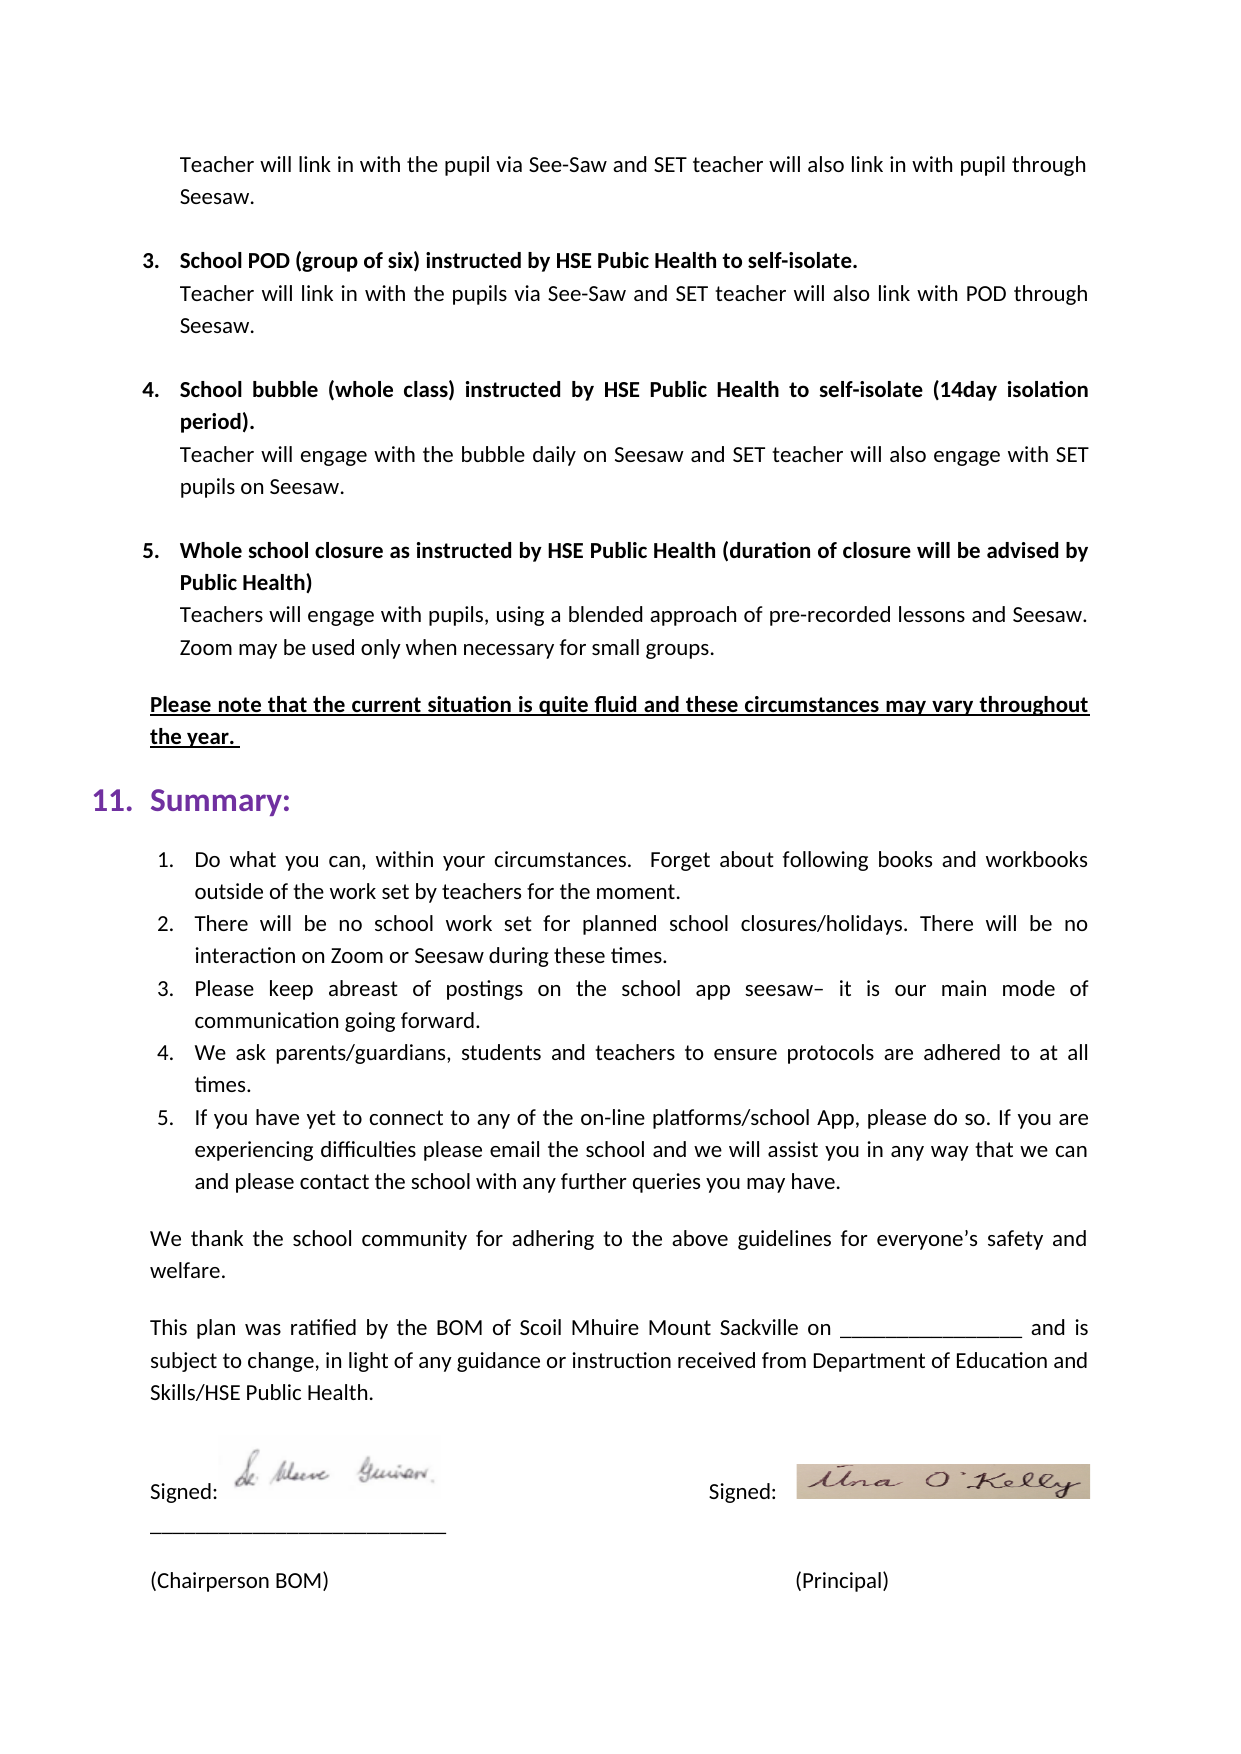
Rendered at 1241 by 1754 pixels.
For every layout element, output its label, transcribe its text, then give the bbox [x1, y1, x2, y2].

picture [796, 1464, 1091, 1499]
list If you have yet to connect to any of the on-line platforms/school App, please do so. If you are experiencing difficulties please email the school and we will assist you in any way that we can and please contact the school with any further queries you may have. [157, 1103, 1090, 1195]
picture [218, 1435, 442, 1499]
list School bubble (whole class) instructed by HSE Public Health to self-isolate (14day isolation period). [142, 375, 1090, 436]
list Teacher will engage with the bubble daily on Seesaw and SET teacher will also engage with SET pupils on Seesaw. [179, 440, 1090, 500]
text This plan was ratified by the BOM of Scoil Mhuire Mount Sackville on ________________ and is subject to change, in light of any guidance or instruction received from Department of Education and Skills/HSE Public Health. [150, 1313, 1090, 1406]
list Teachers will engage with pupils, using a blended approach of pre-recorded lessons and Seesaw. Zoom may be used only when necessary for small groups. [179, 601, 1090, 661]
list Teacher will link in with the pupils via See-Saw and SET teacher will also link with POD through Seesaw. [179, 279, 1090, 339]
text We thank the school community for adhering to the above guidelines for everyone’s safety and welfare. [150, 1224, 1090, 1284]
list There will be no school work set for planned school closures/holidays. There will be no interaction on Zoom or Seesaw during these times. [157, 909, 1090, 970]
list Please keep abreast of postings on the school app seesaw– it is our main mode of communication going forward. [157, 974, 1090, 1034]
text Please note that the current situation is quite fluid and these circumstances may vary throughout the year. [150, 690, 1090, 714]
list Teacher will link in with the pupil via See-Saw and SET teacher will also link in with pupil through Seesaw. [179, 150, 1090, 210]
list Whole school closure as instructed by HSE Public Health (duration of closure will be advised by Public Health) [142, 536, 1090, 596]
text (Chairperson BOM) (Principal) [150, 1566, 1090, 1594]
text Please note that the current situation is quite fluid and these circumstances may vary throughout the year. [150, 716, 1090, 750]
subtitle Summary: [91, 779, 1090, 820]
list We ask parents/guardians, students and teachers to ensure protocols are adhered to at all times. [157, 1038, 1090, 1098]
list Do what you can, within your circumstances. Forget about following books and workbooks outside of the work set by teachers for the moment. [157, 845, 1090, 905]
list School POD (group of six) instructed by HSE Pubic Health to self-isolate. [142, 247, 1090, 274]
